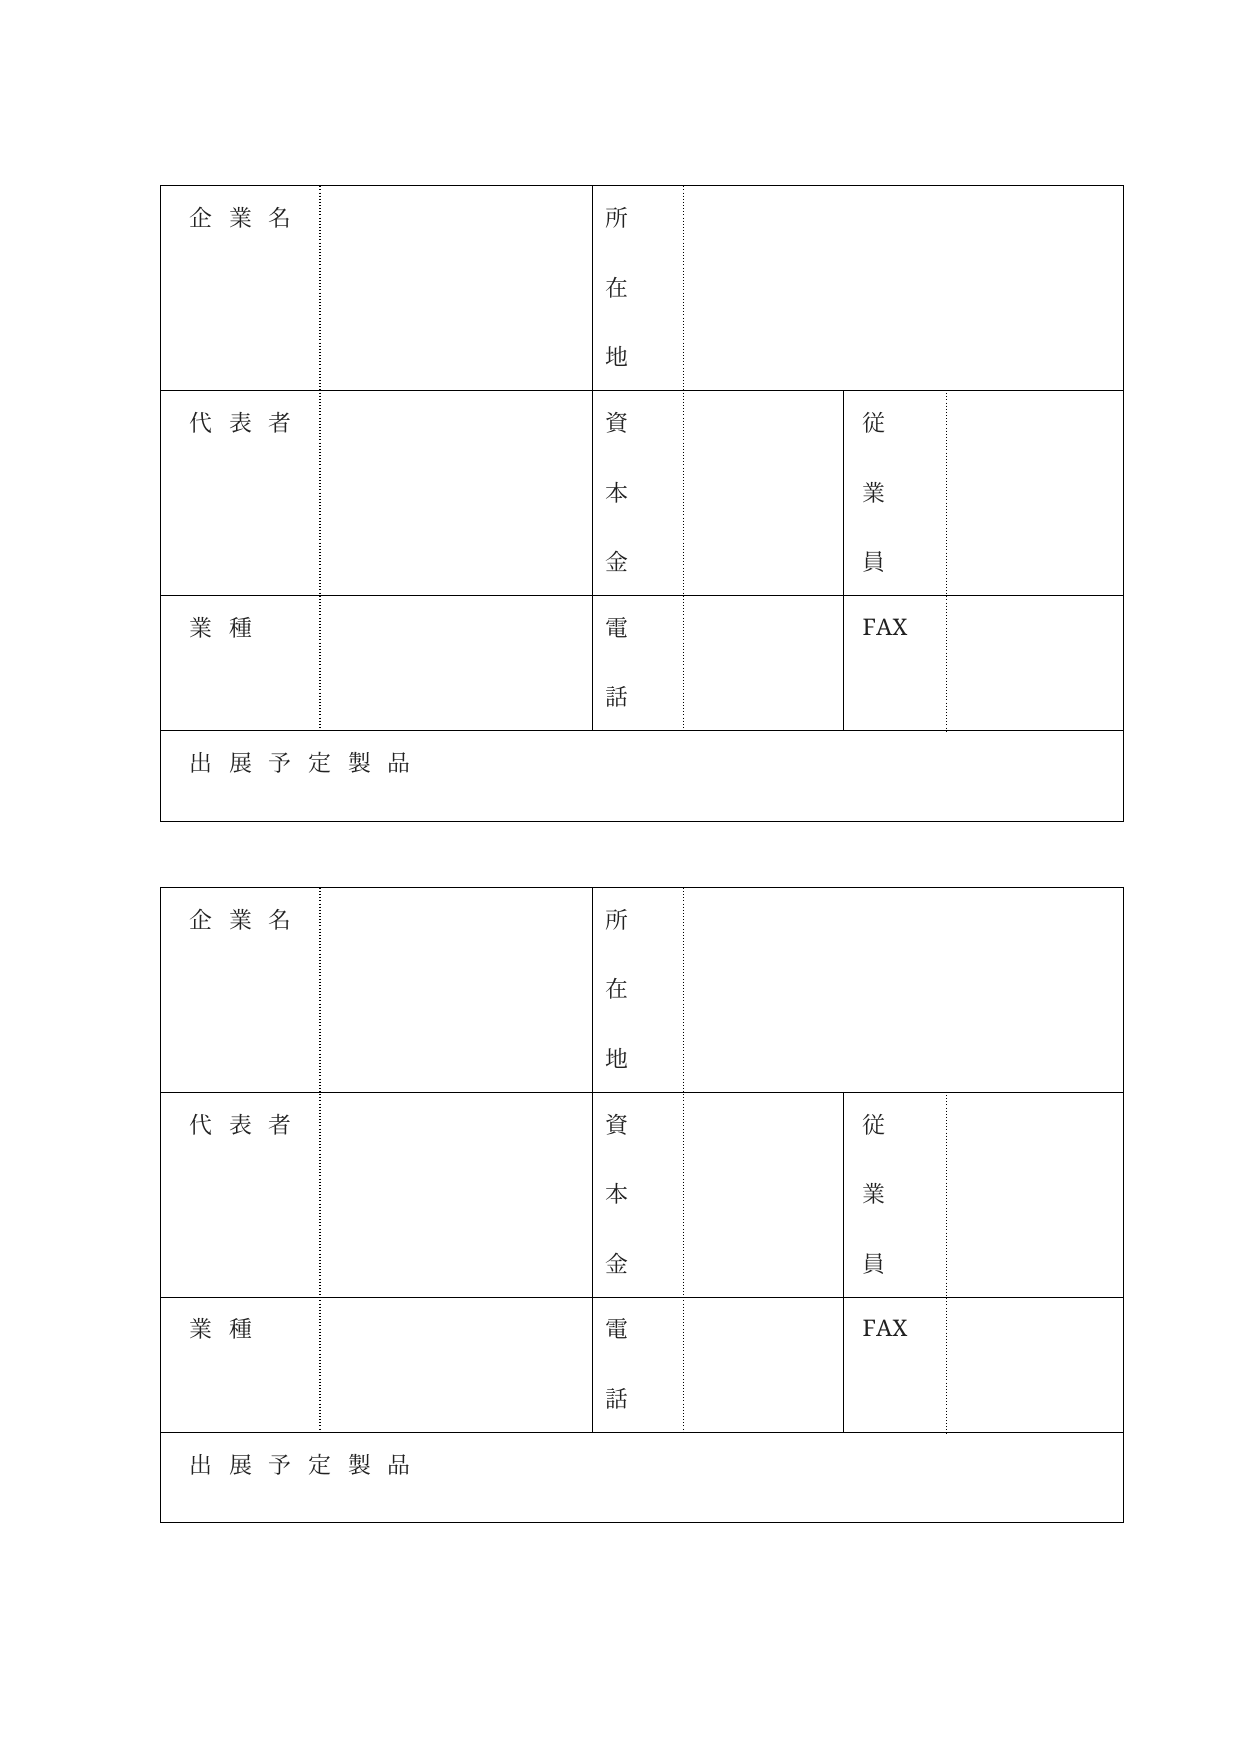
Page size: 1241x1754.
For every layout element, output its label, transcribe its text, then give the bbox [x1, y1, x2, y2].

table_cell 従業員 [844, 1093, 947, 1297]
table_cell [320, 391, 592, 595]
table_cell 業種 [161, 596, 320, 730]
table_cell 代表者 [161, 1093, 320, 1297]
table_header 企業名 [161, 888, 320, 1092]
table_cell 代表者 [161, 391, 320, 595]
table_cell [684, 1298, 843, 1432]
table_cell 従業員 [844, 391, 947, 595]
table_cell [947, 1093, 1123, 1297]
table_cell [947, 596, 1123, 730]
table_cell 電話 [593, 596, 683, 730]
table_cell 出展予定製品 [161, 731, 1123, 821]
table_header 所在地 [593, 186, 683, 390]
table_cell [684, 1093, 843, 1297]
table_header [320, 888, 592, 1092]
table_cell 出展予定製品 [161, 1433, 1123, 1522]
table_cell [947, 1298, 1123, 1432]
table_header [684, 186, 1123, 390]
table_cell [320, 596, 592, 730]
table_header 企業名 [161, 186, 320, 390]
table_cell [684, 596, 843, 730]
table_cell 業種 [161, 1298, 320, 1432]
table_cell 資本金 [593, 391, 683, 595]
table_header [684, 888, 1123, 1092]
table_header 所在地 [593, 888, 683, 1092]
table_cell 電話 [593, 1298, 683, 1432]
table_cell [684, 391, 843, 595]
table_cell 資本金 [593, 1093, 683, 1297]
table_cell [947, 391, 1123, 595]
table_cell FAX [844, 1298, 947, 1432]
table_cell FAX [844, 596, 947, 730]
table_cell [320, 1093, 592, 1297]
table_cell [320, 1298, 592, 1432]
table_header [320, 186, 592, 390]
